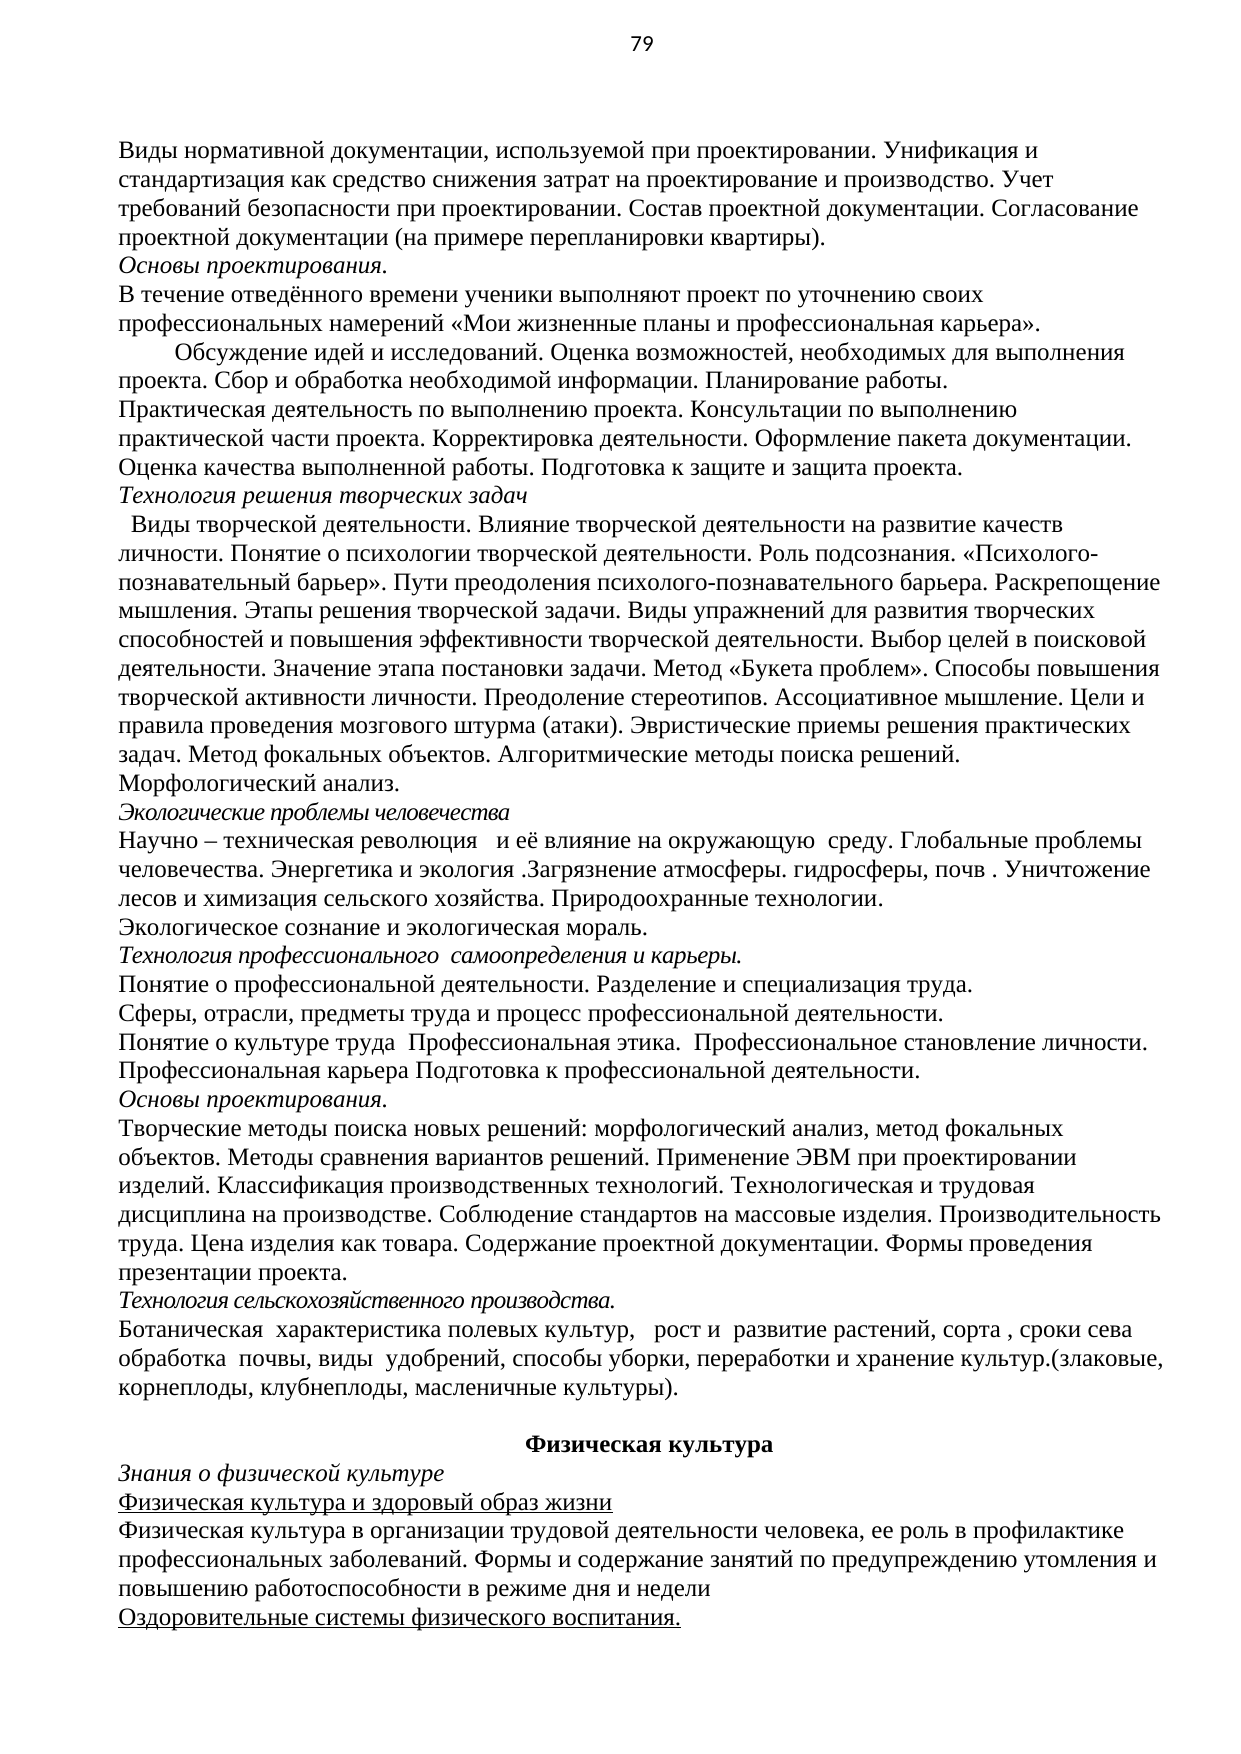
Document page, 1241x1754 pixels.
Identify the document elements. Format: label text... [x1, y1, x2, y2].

text Экологические проблемы человечества [118, 797, 1165, 825]
text Обсуждение идей и исследований. Оценка возможностей, необходимых для выполнения проекта. Сбор и обработка необходимой информации. Планирование работы. [118, 337, 1165, 394]
text Виды творческой деятельности. Влияние творческой деятельности на развитие качеств личности. Понятие о психологии творческой деятельности. Роль подсознания. «Психолого-познавательный барьер». Пути преодоления психолого-познавательного барьера. Раскрепощение мышления. Этапы решения творческой задачи. Виды упражнений для развития творческих способностей и повышения эффективности творческой деятельности. Выбор целей в поисковой деятельности. Значение этапа постановки задачи. Метод «Букета проблем». Способы повышения творческой активности личности. Преодоление стереотипов. Ассоциативное мышление. Цели и правила проведения мозгового штурма (атаки). Эвристические приемы решения практических задач. Метод фокальных объектов. Алгоритмические методы поиска решений. Морфологический анализ. [118, 509, 1165, 797]
text Научно – техническая революция и её влияние на окружающую среду. Глобальные проблемы человечества. Энергетика и экология .Загрязнение атмосферы. гидросферы, почв . Уничтожение лесов и химизация сельского хозяйства. Природоохранные технологии. [118, 825, 1165, 912]
text Экологическое сознание и экологическая мораль. [118, 912, 1165, 940]
text Физическая культура в организации трудовой деятельности человека, ее роль в профилактике профессиональных заболеваний. Формы и содержание занятий по предупреждению утомления и повышению работоспособности в режиме дня и недели [118, 1515, 1165, 1602]
text Понятие о культуре труда Профессиональная этика. Профессиональное становление личности. Профессиональная карьера Подготовка к профессиональной деятельности. [118, 1027, 1165, 1084]
text Физическая культура и здоровый образ жизни [118, 1487, 1165, 1515]
text Сферы, отрасли, предметы труда и процесс профессиональной деятельности. [118, 998, 1165, 1027]
text Технология решения творческих задач [118, 480, 1165, 509]
text Технология сельскохозяйственного производства. [118, 1285, 1165, 1314]
text Практическая деятельность по выполнению проекта. Консультации по выполнению практической части проекта. Корректировка деятельности. Оформление пакета документации. [118, 394, 1165, 452]
text Технология профессионального самоопределения и карьеры. [118, 940, 1165, 969]
text Физическая культура [118, 1429, 1165, 1458]
text Творческие методы поиска новых решений: морфологический анализ, метод фокальных объектов. Методы сравнения вариантов решений. Применение ЭВМ при проектировании изделий. Классификация производственных технологий. Технологическая и трудовая дисциплина на производстве. Соблюдение стандартов на массовые изделия. Производительность труда. Цена изделия как товара. Содержание проектной документации. Формы проведения презентации проекта. [118, 1113, 1165, 1285]
text Понятие о профессиональной деятельности. Разделение и специализация труда. [118, 969, 1165, 998]
text В течение отведённого времени ученики выполняют проект по уточнению своих профессиональных намерений «Мои жизненные планы и профессиональная карьера». [118, 279, 1165, 337]
text Оценка качества выполненной работы. Подготовка к защите и защита проекта. [118, 452, 1165, 480]
text Виды нормативной документации, используемой при проектировании. Унификация и стандартизация как средство снижения затрат на проектирование и производство. Учет требований безопасности при проектировании. Состав проектной документации. Согласование проектной документации (на примере перепланировки квартиры). [118, 135, 1165, 250]
text Ботаническая характеристика полевых культур, рост и развитие растений, сорта , сроки сева обработка почвы, виды удобрений, способы уборки, переработки и хранение культур.(злаковые, корнеплоды, клубнеплоды, масленичные культуры). [118, 1314, 1165, 1400]
text Основы проектирования. [118, 1084, 1165, 1113]
text Основы проектирования. [118, 250, 1165, 279]
text Знания о физической культуре [118, 1458, 1165, 1487]
text Оздоровительные системы физического воспитания. [118, 1602, 1165, 1630]
